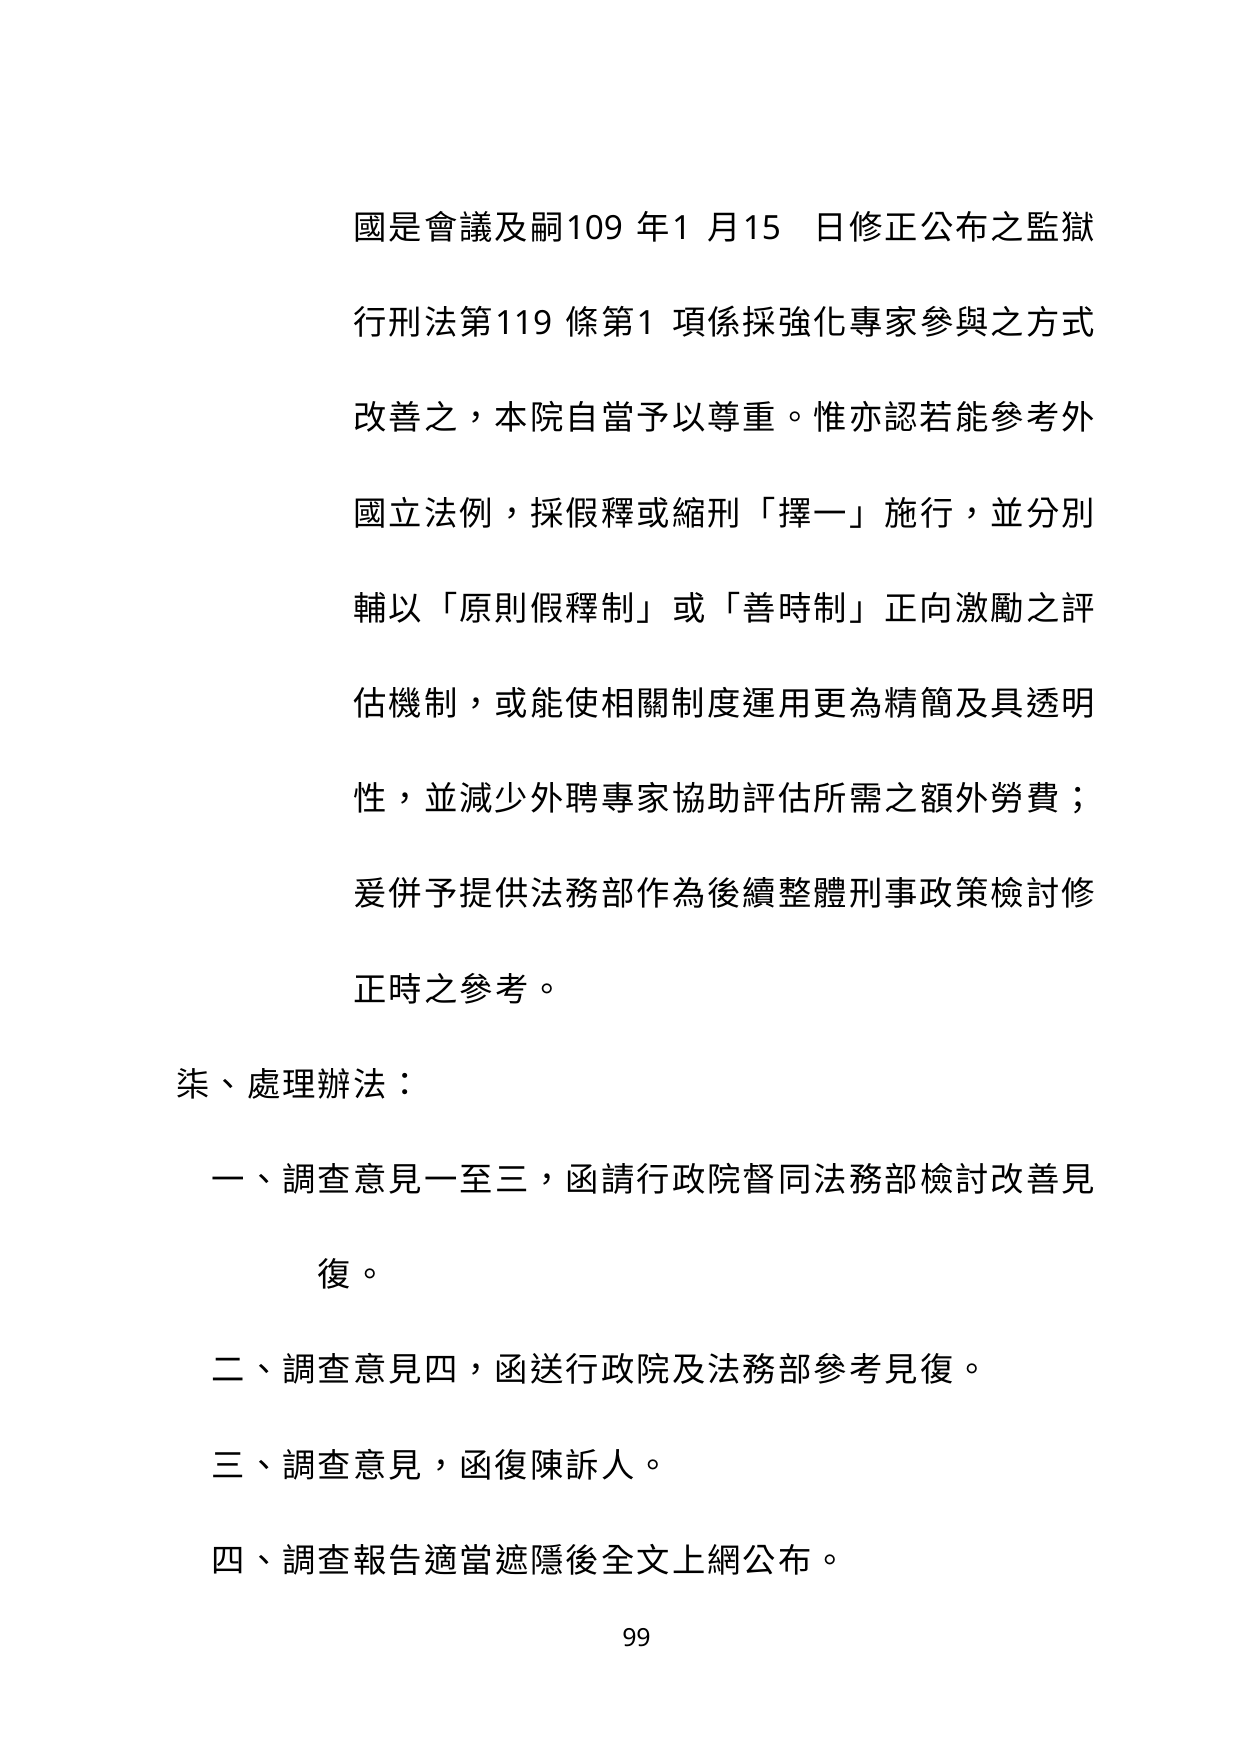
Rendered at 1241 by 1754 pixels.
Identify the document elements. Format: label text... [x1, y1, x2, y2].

subtitle 調查意見，函復陳訴人。 [211, 1415, 1097, 1510]
subtitle 處理辦法： [176, 1034, 1097, 1129]
subtitle 調查意見一至三，函請行政院督同法務部檢討改善見復。 [211, 1129, 1097, 1320]
subtitle 調查報告適當遮隱後全文上網公布。 [211, 1510, 1097, 1605]
subtitle 調查意見四，函送行政院及法務部參考見復。 [211, 1320, 1097, 1415]
